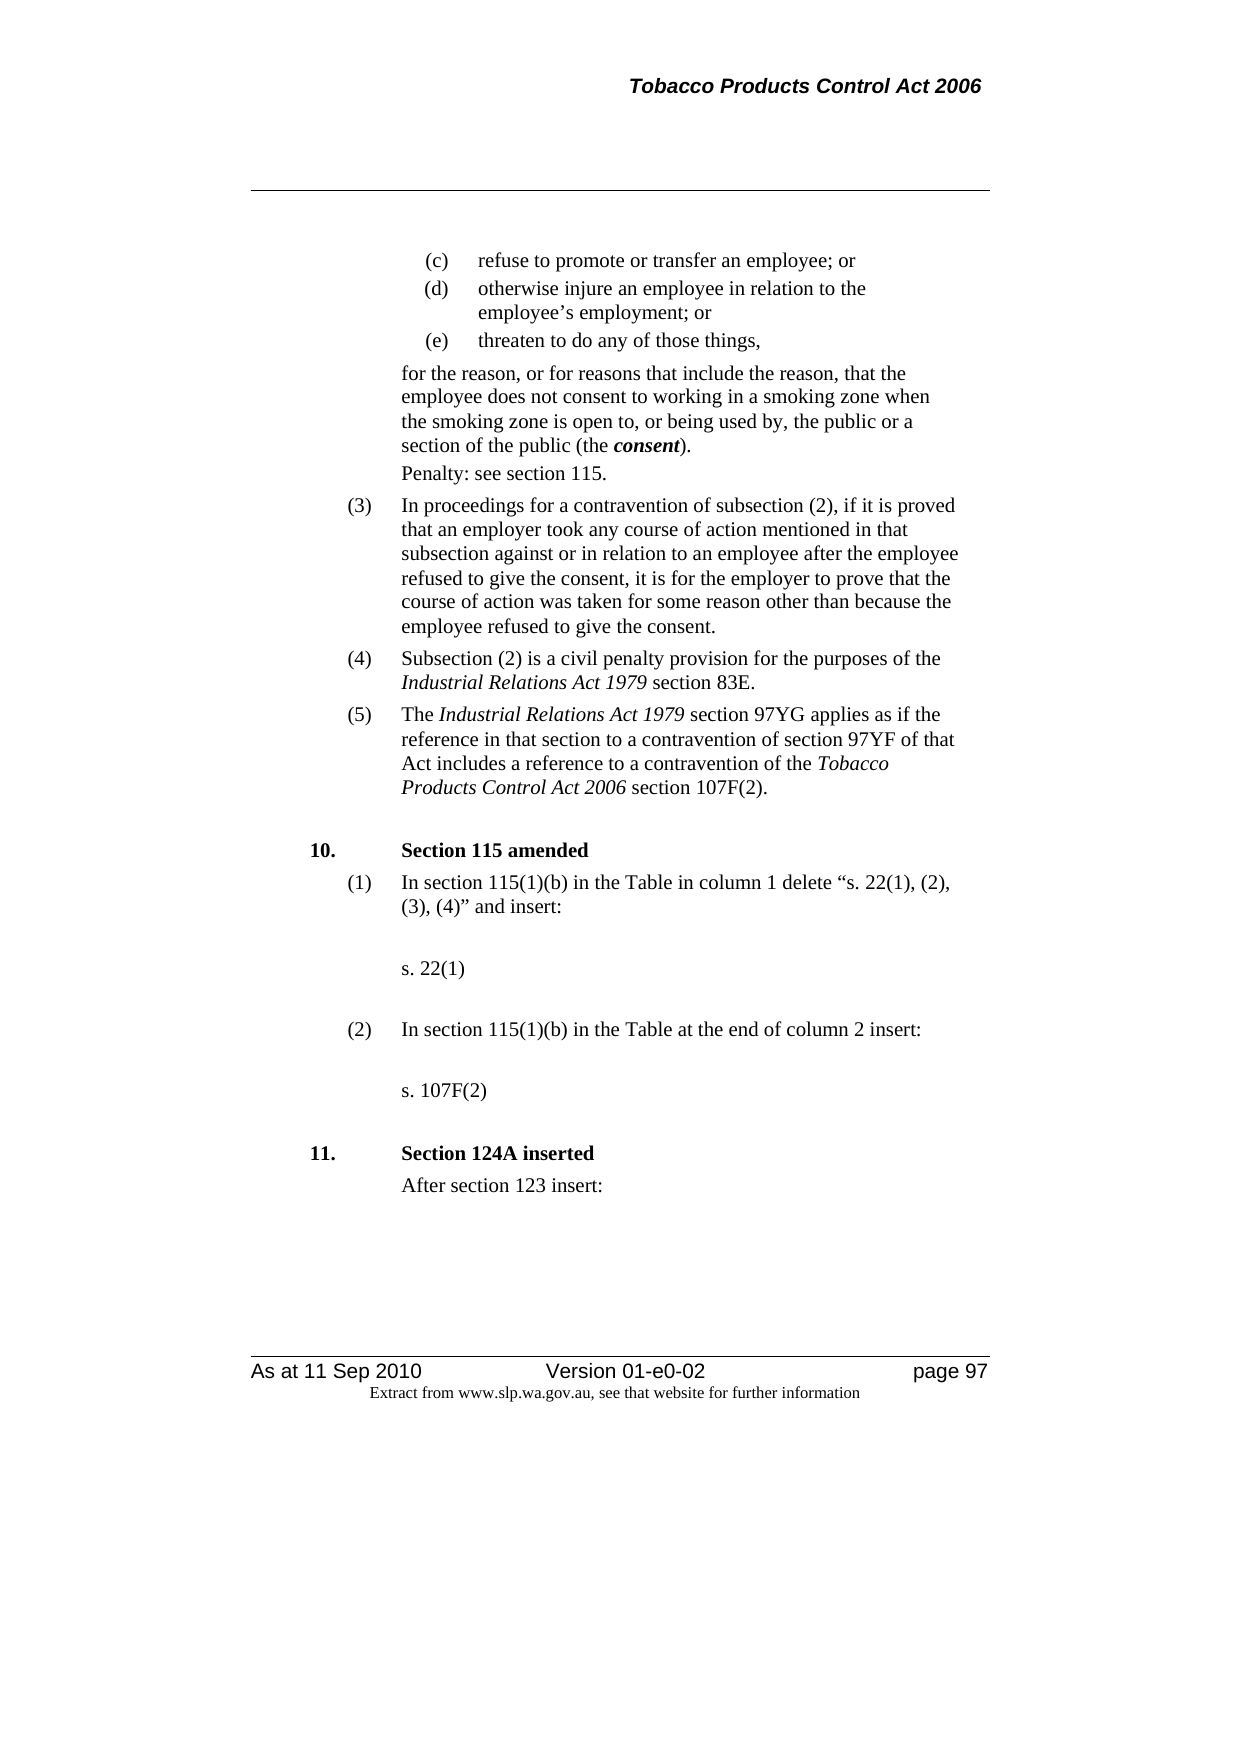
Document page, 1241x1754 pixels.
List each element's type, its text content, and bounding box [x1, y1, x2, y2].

text Penalty: see section 115. [336, 461, 960, 485]
text (d) otherwise injure an employee in relation to the employee’s employment; or [389, 276, 960, 324]
text (e) threaten to do any of those things, [389, 328, 960, 352]
subtitle 10. Section 115 amended [309, 838, 960, 862]
text After section 123 insert: [312, 1173, 960, 1197]
text (4) Subsection (2) is a civil penalty provision for the purposes of the Industrial Relations Act 1979 section 83E. [312, 646, 960, 694]
text (5) The Industrial Relations Act 1979 section 97YG applies as if the reference in that section to a contravention of section 97YF of that Act includes a reference to a contravention of the Tobacco Products Control Act 2006 section 107F(2). [312, 702, 960, 799]
text s. 22(1) [312, 955, 960, 979]
subtitle 11. Section 124A inserted [309, 1141, 960, 1165]
text for the reason, or for reasons that include the reason, that the employee does not consent to working in a smoking zone when the smoking zone is open to, or being used by, the public or a section of the public (the consent). [312, 360, 960, 457]
text s. 107F(2) [312, 1078, 960, 1102]
text (1) In section 115(1)(b) in the Table in column 1 delete “s. 22(1), (2), (3), (4)” and insert: [312, 870, 960, 918]
text (2) In section 115(1)(b) in the Table at the end of column 2 insert: [312, 1017, 960, 1041]
text (3) In proceedings for a contravention of subsection (2), if it is proved that an employer took any course of action mentioned in that subsection against or in relation to an employee after the employee refused to give the consent, it is for the employer to prove that the course of action was taken for some reason other than because the employee refused to give the consent. [312, 493, 960, 638]
text (c) refuse to promote or transfer an employee; or [389, 247, 960, 272]
